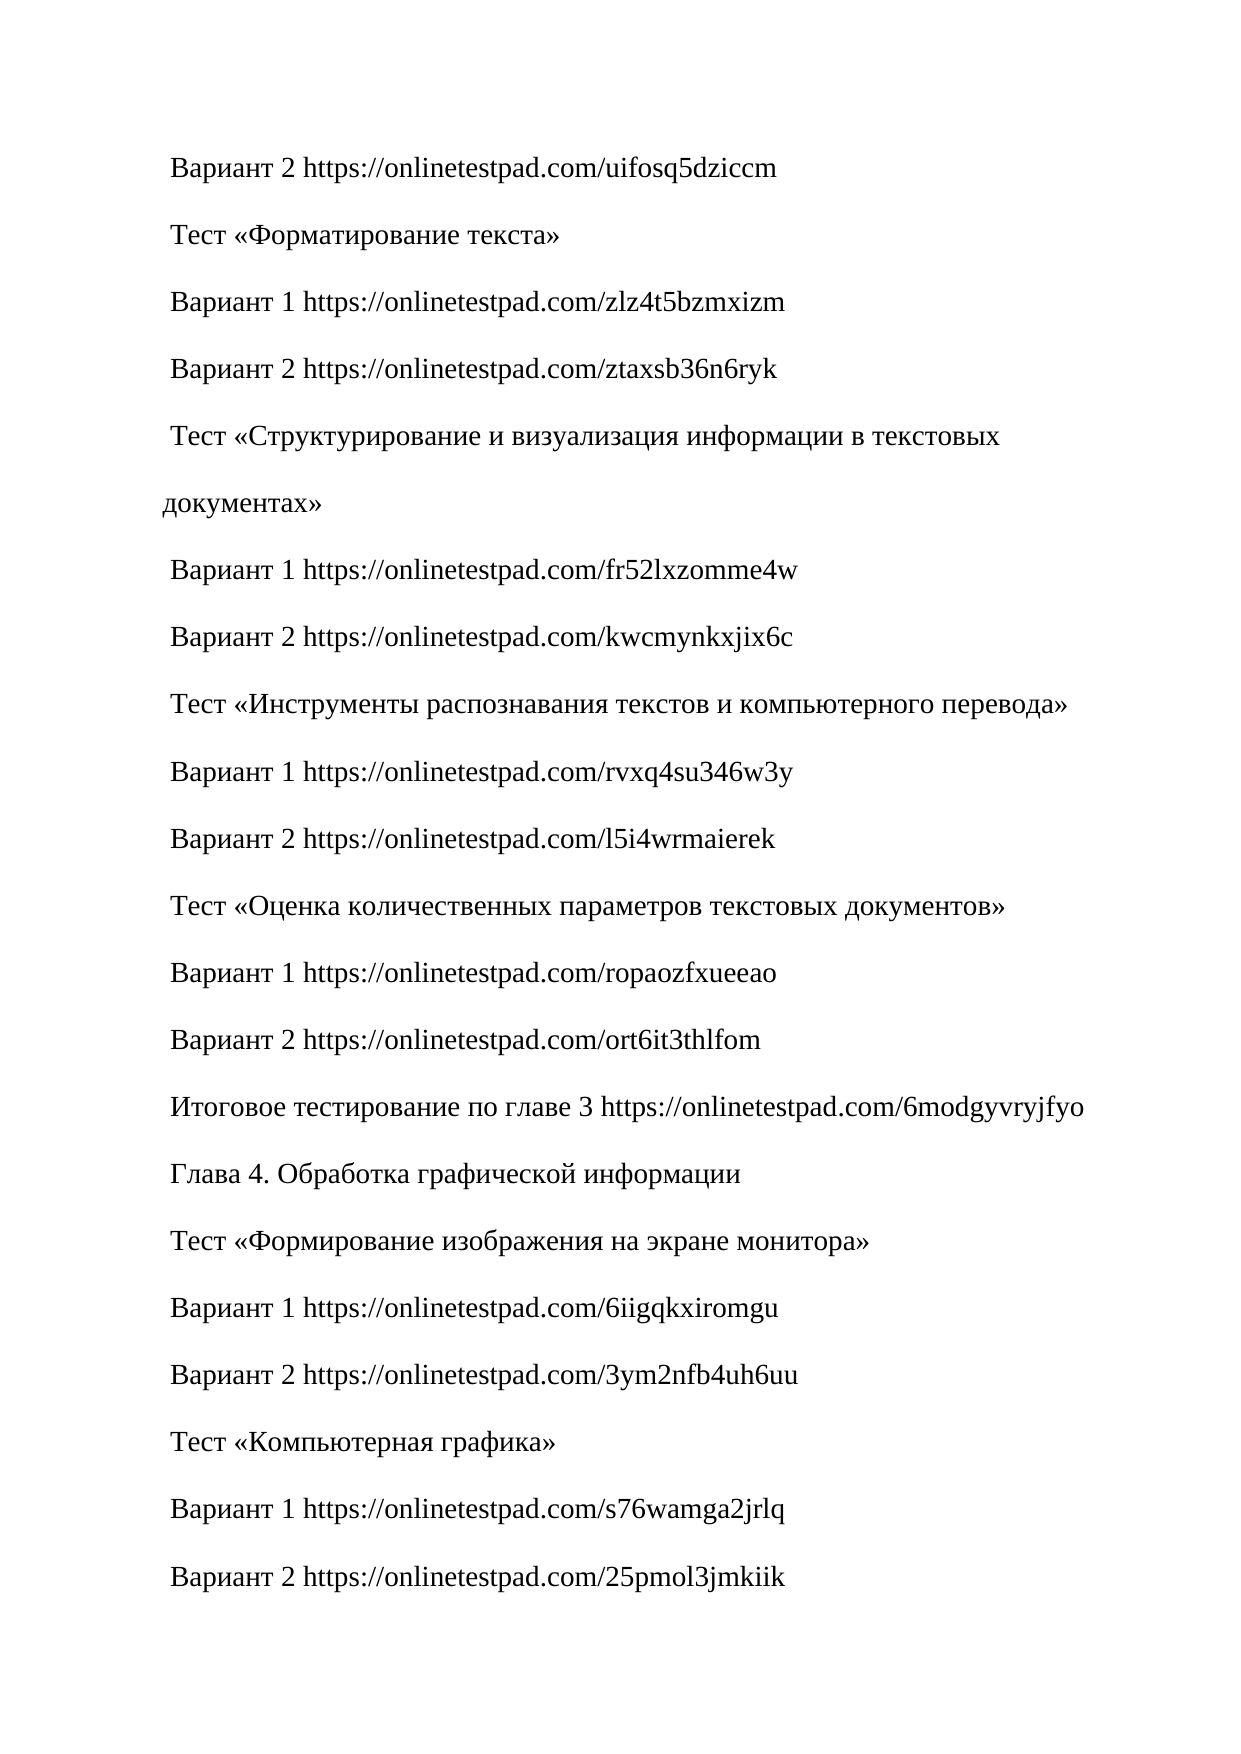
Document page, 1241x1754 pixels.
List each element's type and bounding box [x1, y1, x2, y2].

text [162, 150, 1090, 1592]
